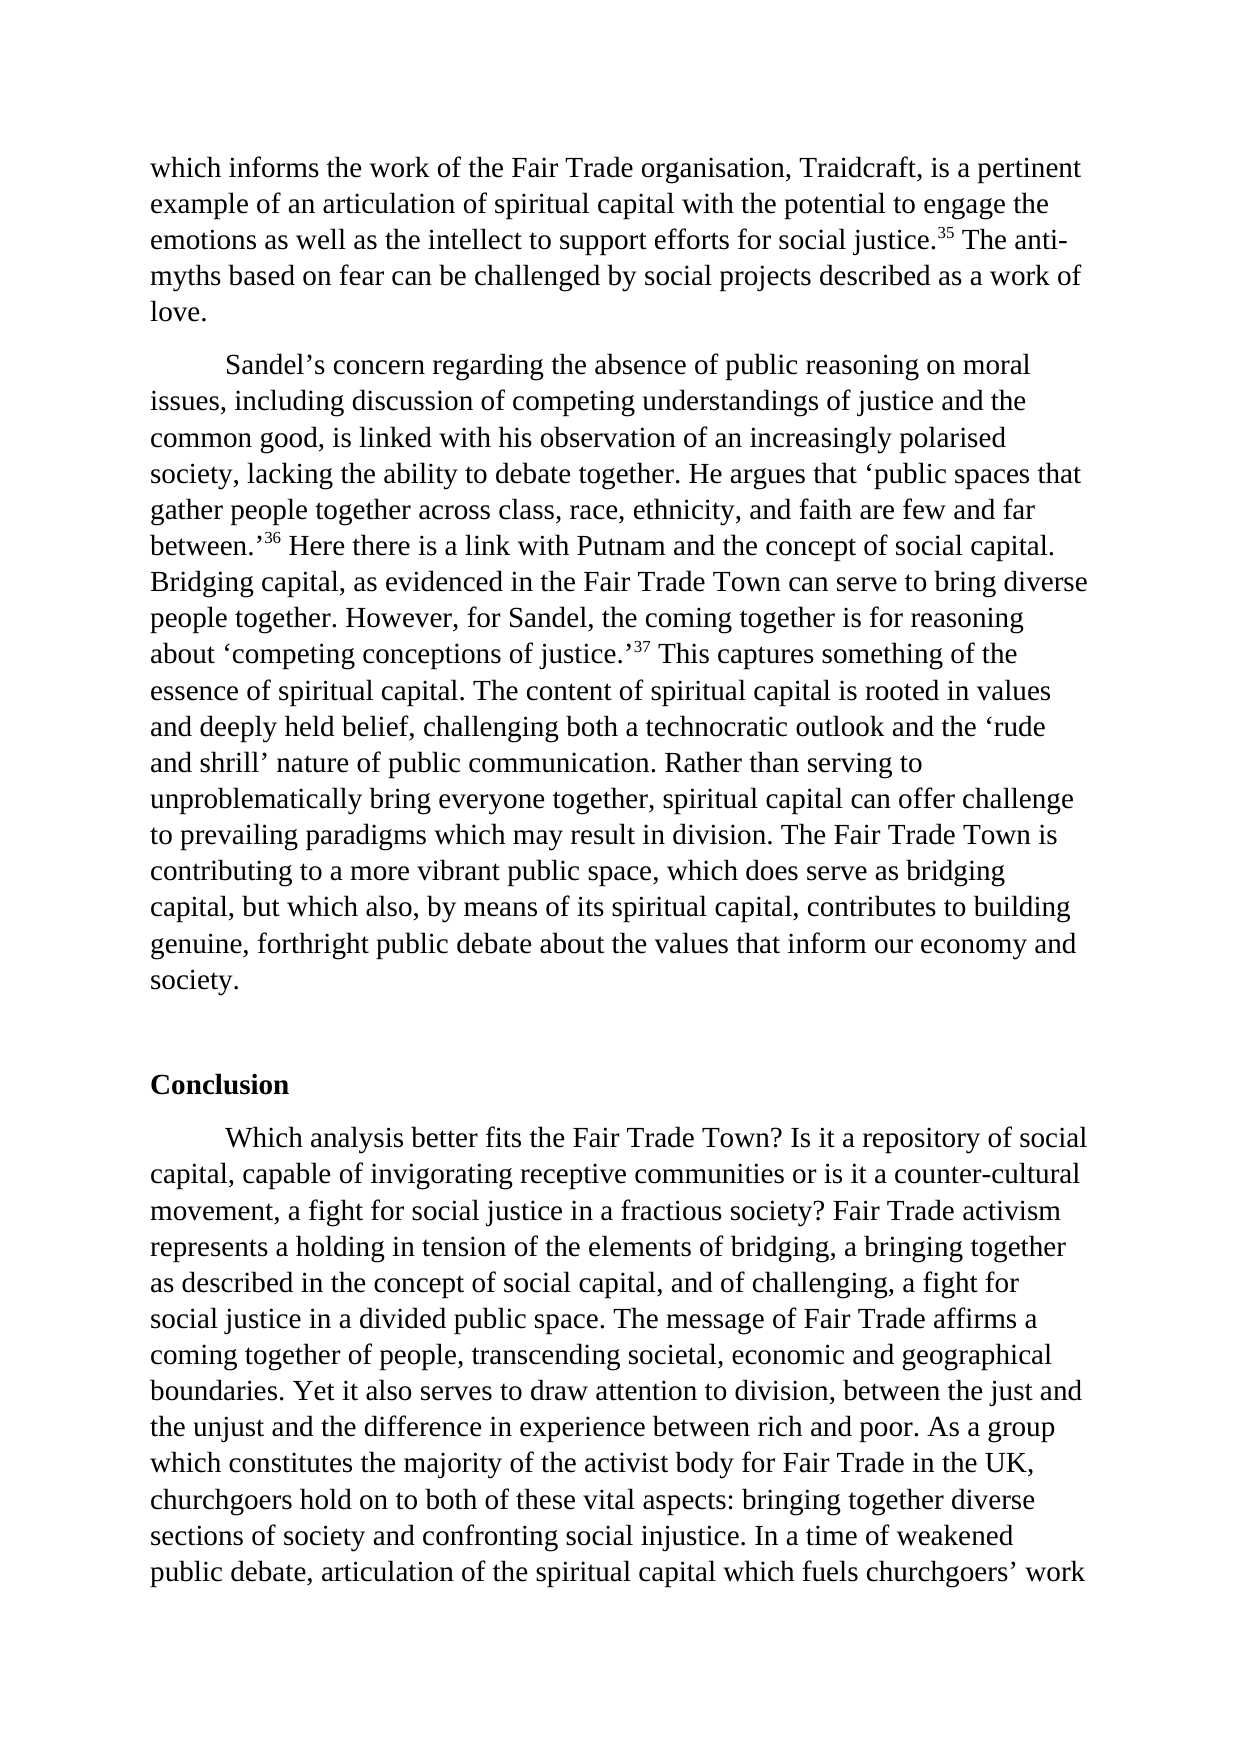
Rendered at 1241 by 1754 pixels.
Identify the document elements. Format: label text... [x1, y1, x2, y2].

text Conclusion [150, 1067, 1090, 1101]
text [150, 1120, 1090, 1588]
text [150, 150, 1090, 328]
text Sandel’s concern regarding the absence of public reasoning on moral issues, including discussion of competing understandings of justice and the common good, is linked with his observation of an increasingly polarised society, lacking the ability to debate together. He argues that ‘public spaces that gather people together across class, race, ethnicity, and faith are few and far between.’ Here there is a link with Putnam and the concept of social capital. Bridging capital, as evidenced in the Fair Trade Town can serve to bring diverse people together. However, for Sandel, the coming together is for reasoning about ‘competing conceptions of justice.’ This captures something of the essence of spiritual capital. The content of spiritual capital is rooted in values and deeply held belief, challenging both a technocratic outlook and the ‘rude and shrill’ nature of public communication. Rather than serving to unproblematically bring everyone together, spiritual capital can offer challenge to prevailing paradigms which may result in division. The Fair Trade Town is contributing to a more vibrant public space, which does serve as bridging capital, but which also, by means of its spiritual capital, contributes to building genuine, forthright public debate about the values that inform our economy and society. [150, 347, 1090, 995]
